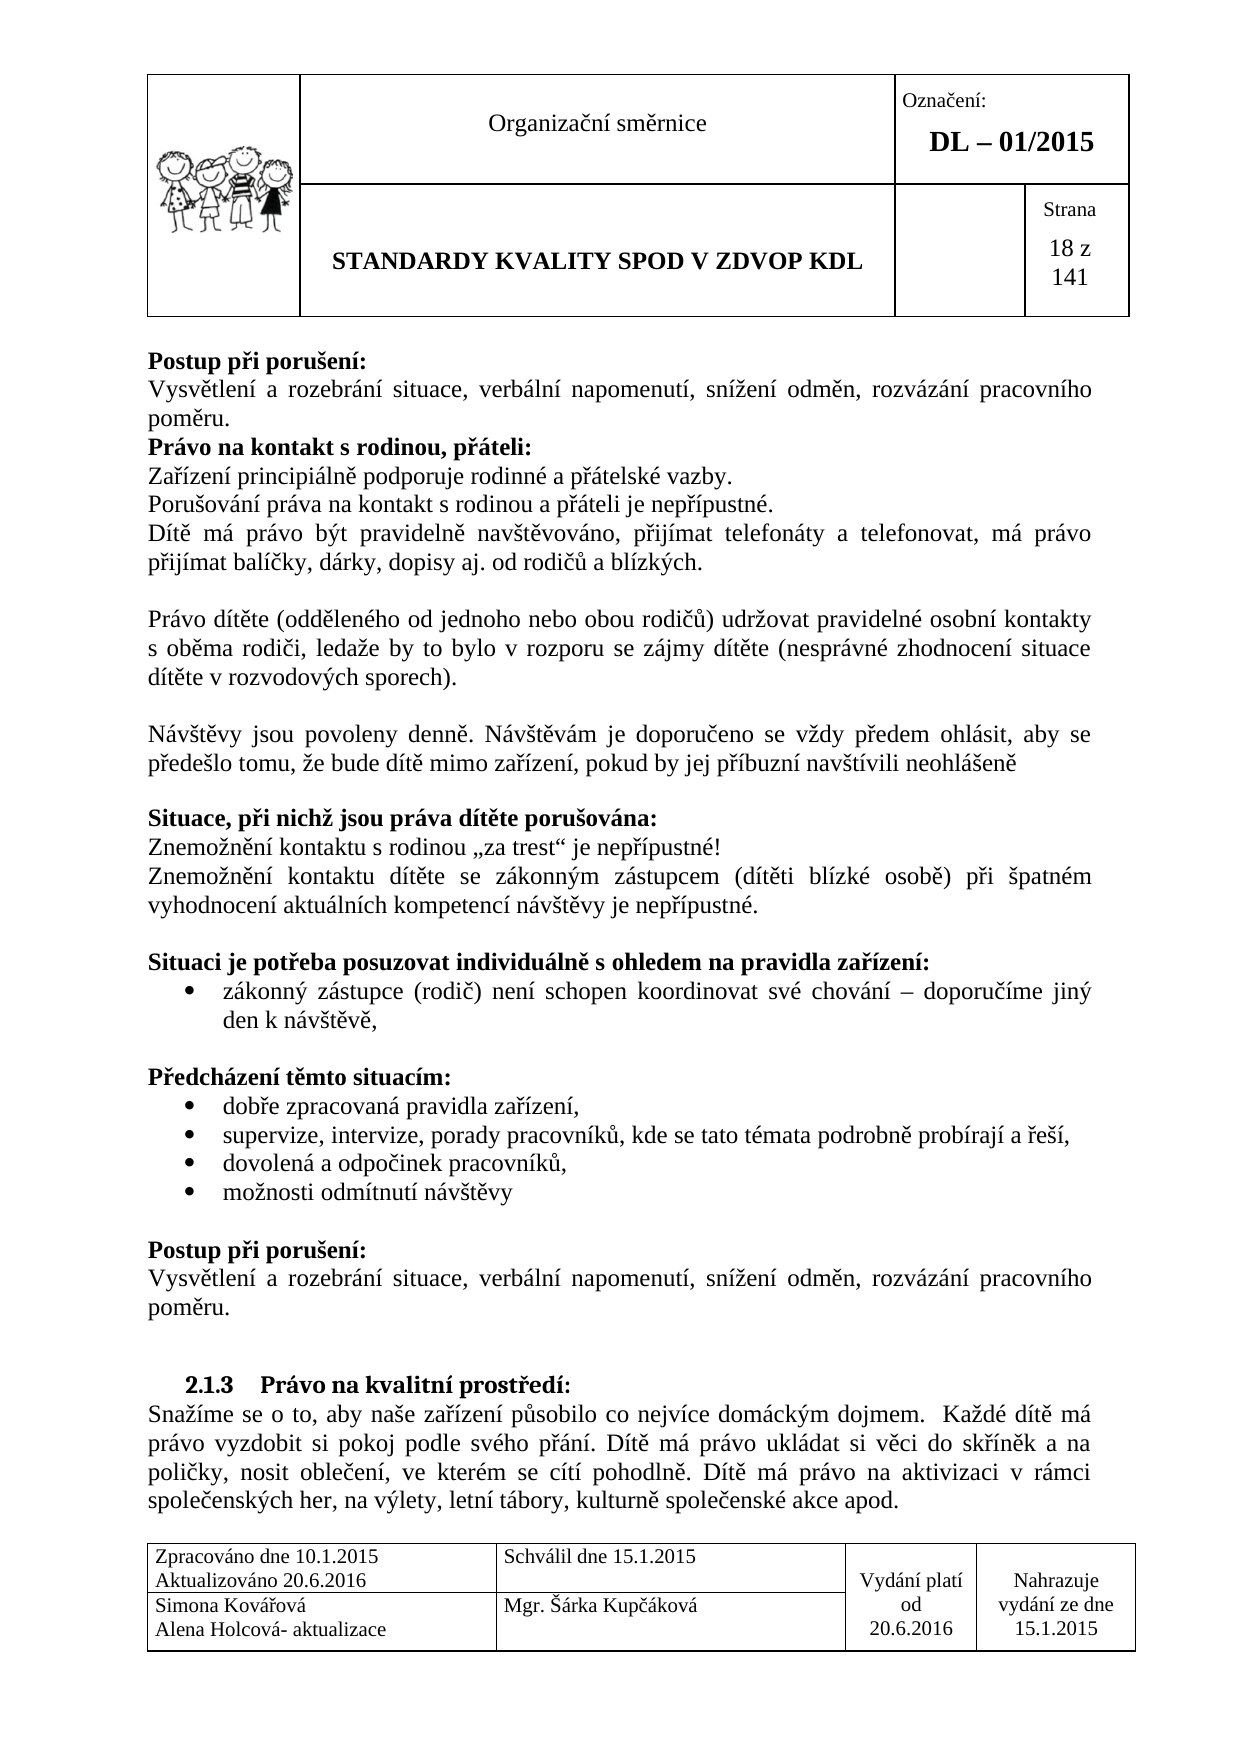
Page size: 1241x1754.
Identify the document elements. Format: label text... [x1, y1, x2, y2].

picture [155, 146, 293, 233]
text Snažíme se o to, aby naše zařízení působilo co nejvíce domáckým dojmem. Každé dítě má právo vyzdobit si pokoj podle svého přání. Dítě má právo ukládat si věci do skříněk a na poličky, nosit oblečení, ve kterém se cítí pohodlně. Dítě má právo na aktivizaci v rámci společenských her, na výlety, letní tábory, kulturně společenské akce apod. [148, 1399, 1093, 1514]
list zákonný zástupce (rodič) není schopen koordinovat své chování – doporučíme jiný den k návštěvě, [185, 976, 1093, 1033]
text Právo dítěte (odděleného od jednoho nebo obou rodičů) udržovat pravidelné osobní kontakty s oběma rodiči, ledaže by to bylo v rozporu se zájmy dítěte (nesprávné zhodnocení situace dítěte v rozvodových sporech). [148, 604, 1093, 691]
text Zařízení principiálně podporuje rodinné a přátelské vazby. [148, 461, 1093, 489]
text Situace, při nichž jsou práva dítěte porušována: [148, 803, 1093, 832]
subtitle Právo na kvalitní prostředí: [185, 1371, 1093, 1399]
text Znemožnění kontaktu s rodinou „za trest“ je nepřípustné! [148, 832, 1093, 861]
text Postup při porušení: [148, 1235, 1093, 1263]
list dovolená a odpočinek pracovníků, [185, 1148, 1093, 1177]
text Postup při porušení: [148, 346, 1093, 374]
text Vysvětlení a rozebrání situace, verbální napomenutí, snížení odměn, rozvázání pracovního poměru. [148, 374, 1093, 432]
list dobře zpracovaná pravidla zařízení, [185, 1091, 1093, 1120]
text Znemožnění kontaktu dítěte se zákonným zástupcem (dítěti blízké osobě) při špatném vyhodnocení aktuálních kompetencí návštěvy je nepřípustné. [148, 861, 1093, 918]
text Situaci je potřeba posuzovat individuálně s ohledem na pravidla zařízení: [148, 947, 1093, 976]
text Vysvětlení a rozebrání situace, verbální napomenutí, snížení odměn, rozvázání pracovního poměru. [148, 1263, 1093, 1321]
text Porušování práva na kontakt s rodinou a přáteli je nepřípustné. [148, 489, 1093, 518]
text Právo na kontakt s rodinou, přáteli: [148, 432, 1093, 461]
list supervize, intervize, porady pracovníků, kde se tato témata podrobně probírají a řeší, [185, 1120, 1093, 1148]
text Návštěvy jsou povoleny denně. Návštěvám je doporučeno se vždy předem ohlásit, aby se předešlo tomu, že bude dítě mimo zařízení, pokud by jej příbuzní navštívili neohlášeně [148, 719, 1093, 777]
text Předcházení těmto situacím: [148, 1062, 1093, 1091]
text Dítě má právo být pravidelně navštěvováno, přijímat telefonáty a telefonovat, má právo přijímat balíčky, dárky, dopisy aj. od rodičů a blízkých. [148, 518, 1093, 576]
list možnosti odmítnutí návštěvy [185, 1177, 1093, 1206]
